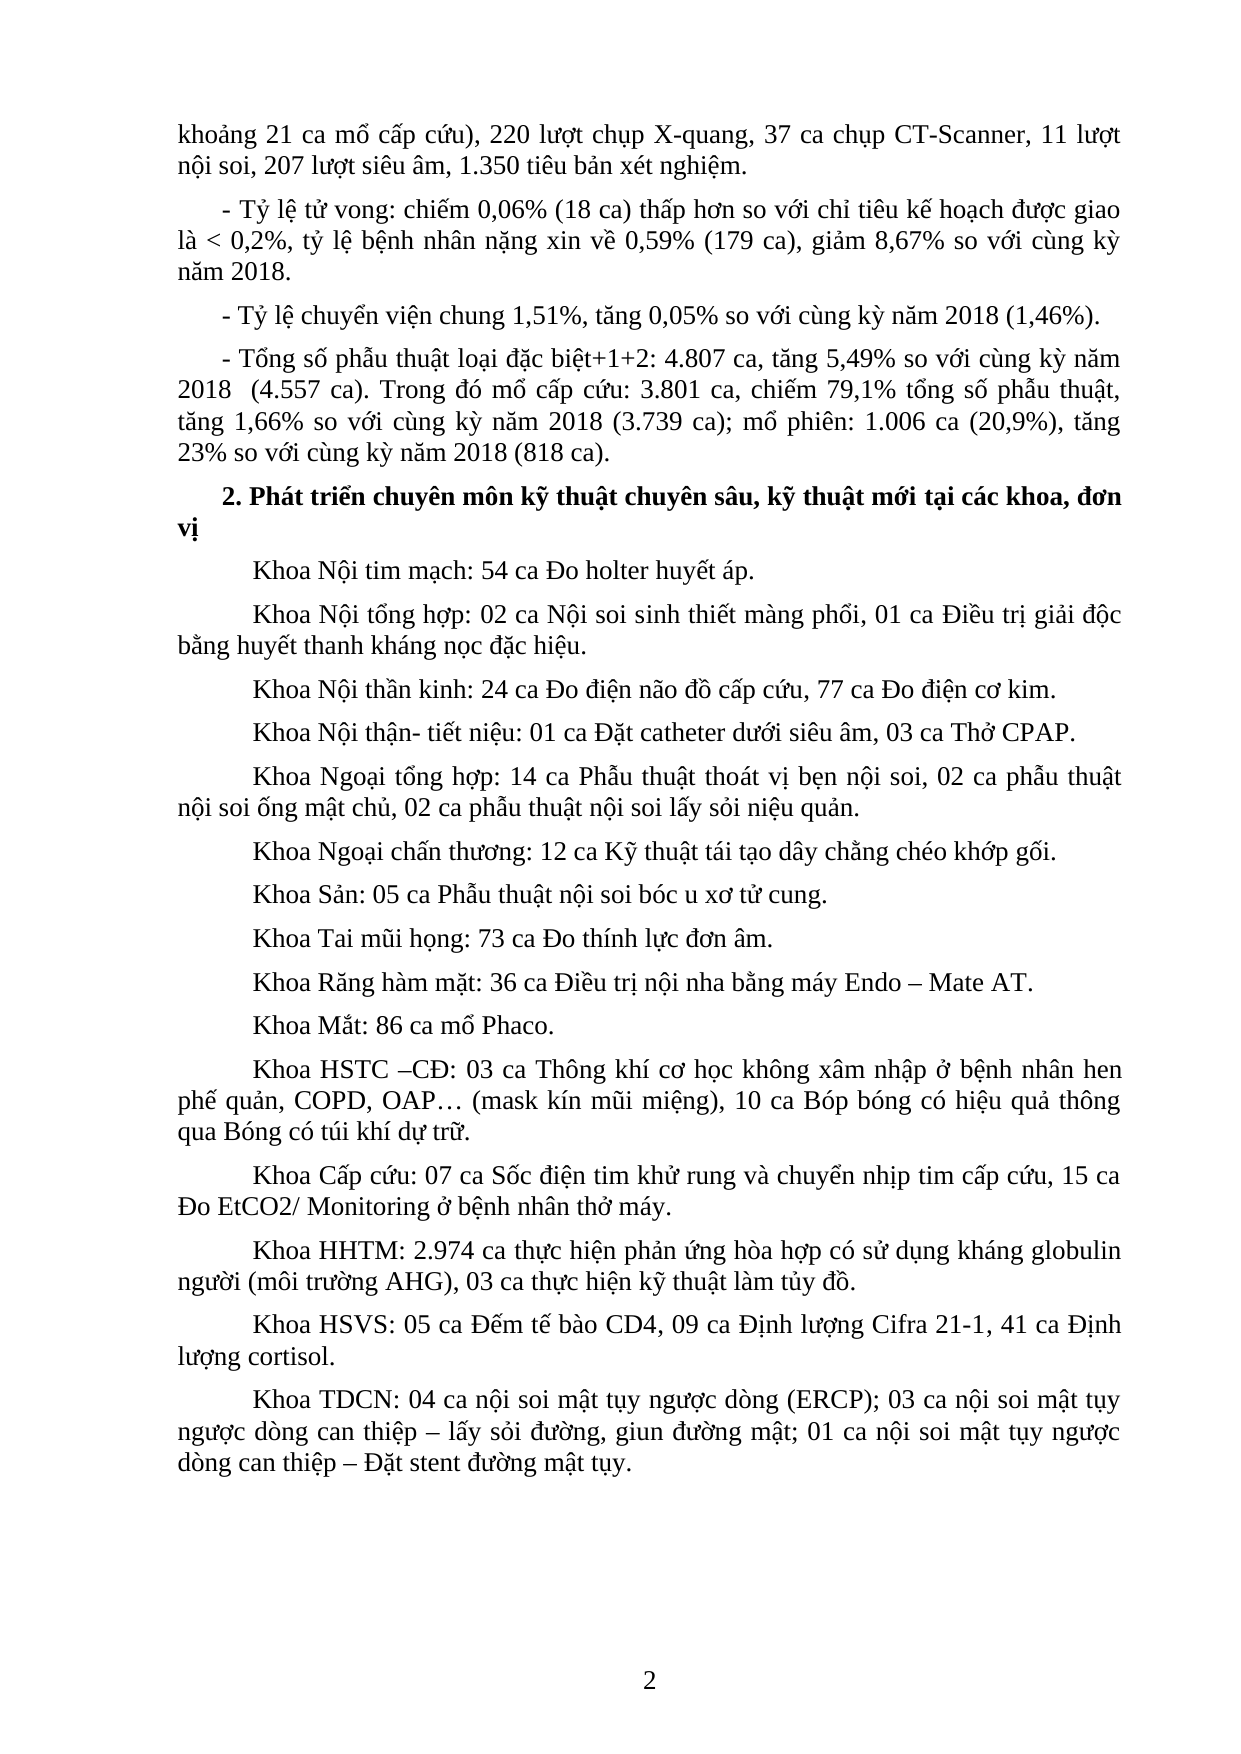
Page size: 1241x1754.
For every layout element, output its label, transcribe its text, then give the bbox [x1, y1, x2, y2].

text Khoa Cấp cứu: 07 ca Sốc điện tim khử rung và chuyển nhịp tim cấp cứu, 15 ca Đo EtCO2/ Monitoring ở bệnh nhân thở máy. [177, 1159, 1122, 1221]
text 2. Phát triển chuyên môn kỹ thuật chuyên sâu, kỹ thuật mới tại các khoa, đơn vị [177, 479, 1122, 542]
text Khoa Sản: 05 ca Phẫu thuật nội soi bóc u xơ tử cung. [177, 878, 1122, 910]
text - Tổng số phẫu thuật loại đặc biệt+1+2: 4.807 ca, tăng 5,49% so với cùng kỳ năm 2018 (4.557 ca). Trong đó mổ cấp cứu: 3.801 ca, chiếm 79,1% tổng số phẫu thuật, tăng 1,66% so với cùng kỳ năm 2018 (3.739 ca); mổ phiên: 1.006 ca (20,9%), tăng 23% so với cùng kỳ năm 2018 (818 ca). [177, 342, 1122, 467]
text - Tỷ lệ tử vong: chiếm 0,06% (18 ca) thấp hơn so với chỉ tiêu kế hoạch được giao là < 0,2%, tỷ lệ bệnh nhân nặng xin về 0,59% (179 ca), giảm 8,67% so với cùng kỳ năm 2018. [177, 193, 1122, 286]
text Khoa Nội thần kinh: 24 ca Đo điện não đồ cấp cứu, 77 ca Đo điện cơ kim. [177, 673, 1122, 704]
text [177, 118, 1122, 180]
text Khoa Nội thận- tiết niệu: 01 ca Đặt catheter dưới siêu âm, 03 ca Thở CPAP. [177, 716, 1122, 748]
text Khoa Răng hàm mặt: 36 ca Điều trị nội nha bằng máy Endo – Mate AT. [177, 966, 1122, 997]
text Khoa Mắt: 86 ca mổ Phaco. [177, 1009, 1122, 1041]
text Khoa TDCN: 04 ca nội soi mật tụy ngược dòng (ERCP); 03 ca nội soi mật tụy ngược dòng can thiệp – lấy sỏi đường, giun đường mật; 01 ca nội soi mật tụy ngược dòng can thiệp – Đặt stent đường mật tụy. [177, 1383, 1122, 1477]
text - Tỷ lệ chuyển viện chung 1,51%, tăng 0,05% so với cùng kỳ năm 2018 (1,46%). [177, 299, 1122, 330]
text Khoa HSVS: 05 ca Đếm tế bào CD4, 09 ca Định lượng Cifra 21-1, 41 ca Định lượng cortisol. [177, 1309, 1122, 1371]
text Khoa Ngoại tổng hợp: 14 ca Phẫu thuật thoát vị bẹn nội soi, 02 ca phẫu thuật nội soi ống mật chủ, 02 ca phẫu thuật nội soi lấy sỏi niệu quản. [177, 760, 1122, 822]
text Khoa HHTM: 2.974 ca thực hiện phản ứng hòa hợp có sử dụng kháng globulin người (môi trường AHG), 03 ca thực hiện kỹ thuật làm tủy đồ. [177, 1234, 1122, 1296]
text Khoa Nội tổng hợp: 02 ca Nội soi sinh thiết màng phổi, 01 ca Điều trị giải độc bằng huyết thanh kháng nọc đặc hiệu. [177, 598, 1122, 660]
text Khoa Tai mũi họng: 73 ca Đo thính lực đơn âm. [177, 922, 1122, 953]
text Khoa Nội tim mạch: 54 ca Đo holter huyết áp. [177, 554, 1122, 586]
text Khoa Ngoại chấn thương: 12 ca Kỹ thuật tái tạo dây chằng chéo khớp gối. [177, 835, 1122, 866]
text Khoa HSTC –CĐ: 03 ca Thông khí cơ học không xâm nhập ở bệnh nhân hen phế quản, COPD, OAP… (mask kín mũi miệng), 10 ca Bóp bóng có hiệu quả thông qua Bóng có túi khí dự trữ. [177, 1053, 1122, 1147]
